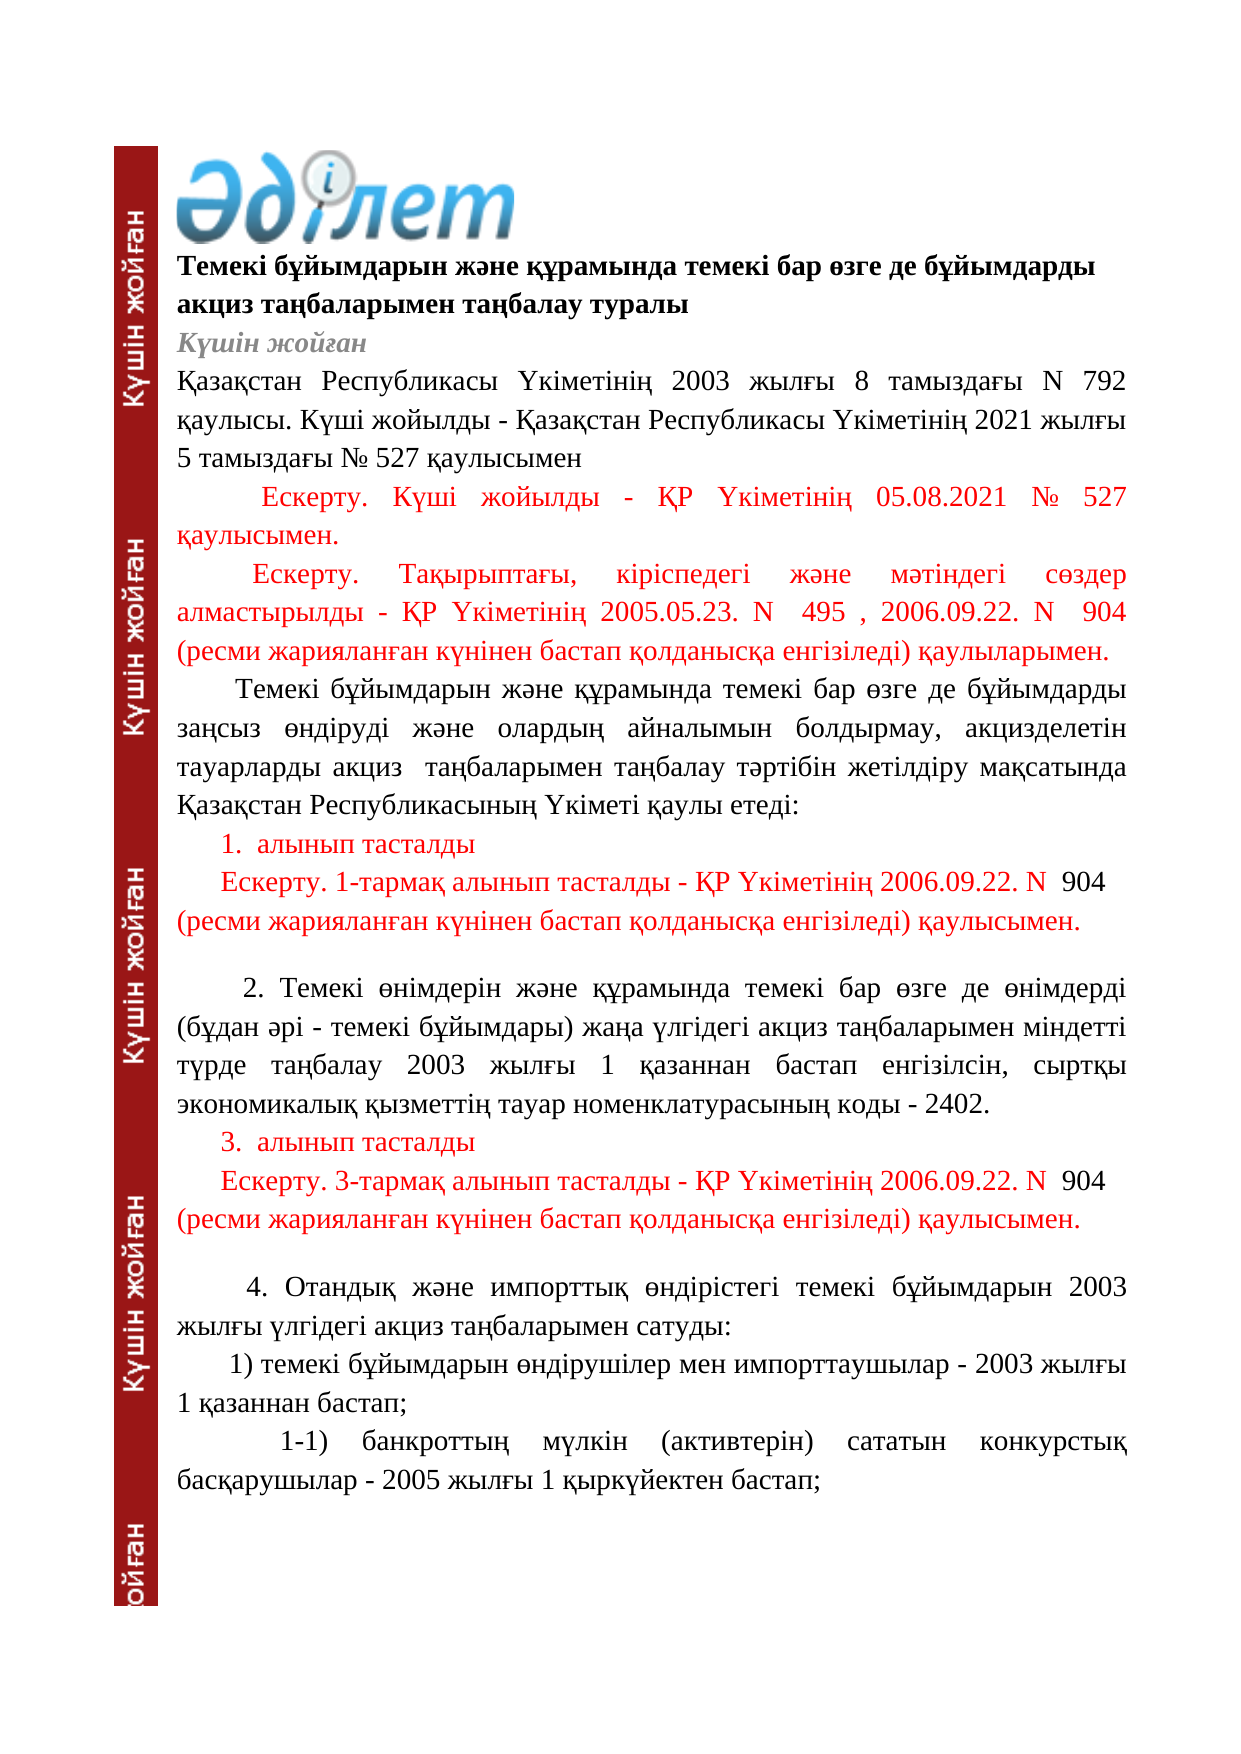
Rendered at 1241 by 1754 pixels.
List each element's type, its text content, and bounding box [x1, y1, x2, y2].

picture [114, 667, 158, 672]
text 1-1) банкроттың мүлкiн (активтерiн) сататын конкурстық басқарушылар - 2005 жылғы 1 қыркүйектен бастап; [112, 1423, 1128, 1496]
text 3. алынып тасталды Ескерту. 3-тармақ алынып тасталды - ҚР Үкіметінің 2006.09.22. N 904 (ресми жарияланған күнінен бастап қолданысқа енгiзiледi) қаулысымен. [112, 1124, 1128, 1265]
picture [114, 1119, 158, 1124]
text 1) темекi бұйымдарын өндiрушiлер мен импорттаушылар - 2003 жылғы 1 қазаннан бастап; [112, 1346, 1128, 1418]
picture [176, 150, 515, 244]
picture [114, 320, 158, 325]
picture [114, 146, 158, 248]
picture [114, 358, 158, 363]
text 4. Отандық және импорттық өндiрiстегi темекi бұйымдарын 2003 жылғы үлгiдегi акциз таңбаларымен сатуды: [112, 1269, 1128, 1341]
text Күшін жойған [112, 325, 1128, 358]
picture [114, 821, 158, 826]
text Темекi бұйымдарын және құрамында темекi бар өзге де бұйымдарды акциз таңбаларымен таңбалау туралы [112, 248, 1128, 320]
text Темекi бұйымдарын және құрамында темекi бар өзге де бұйымдарды заңсыз өндiрудi және олардың айналымын болдырмау, акцизделетiн тауарларды акциз таңбаларымен таңбалау тәртiбiн жетiлдiру мақсатында Қазақстан Республикасының Yкiметi қаулы етеді: [112, 672, 1128, 821]
text 1. алынып тасталды Ескерту. 1-тармақ алынып тасталды - ҚР Үкіметінің 2006.09.22. N 904 (ресми жарияланған күнінен бастап қолданысқа енгiзiледi) қаулысымен. [112, 826, 1128, 967]
picture [114, 1265, 158, 1269]
text Қазақстан Республикасы Үкіметінің 2003 жылғы 8 тамыздағы N 792 қаулысы. Күші жойылды - Қазақстан Республикасы Үкіметінің 2021 жылғы 5 тамыздағы № 527 қаулысымен [112, 363, 1128, 474]
picture [114, 1418, 158, 1423]
text Ескерту. Күші жойылды - ҚР Үкіметінің 05.08.2021 № 527 қаулысымен. Ескерту. Тақырыптағы, кiрiспедегi және мәтiндегi сөздер алмастырылды - ҚР Үкіметінің 2005.05.23. N 495 , 2006.09.22. N 904 (ресми жарияланған күнінен бастап қолданысқа енгiзiледi) қаулыларымен. [112, 479, 1128, 667]
picture [114, 1496, 158, 1606]
picture [114, 1341, 158, 1346]
picture [114, 474, 158, 479]
text 2. Темекi өнiмдерiн және құрамында темекi бар өзге де өнiмдердi (бұдан әрi - темекi бұйымдары) жаңа үлгiдегi акциз таңбаларымен мiндеттi түрде таңбалау 2003 жылғы 1 қазаннан бастап енгiзiлсiн, сыртқы экономикалық қызметтiң тауар номенклатурасының коды - 2402. [112, 970, 1128, 1119]
